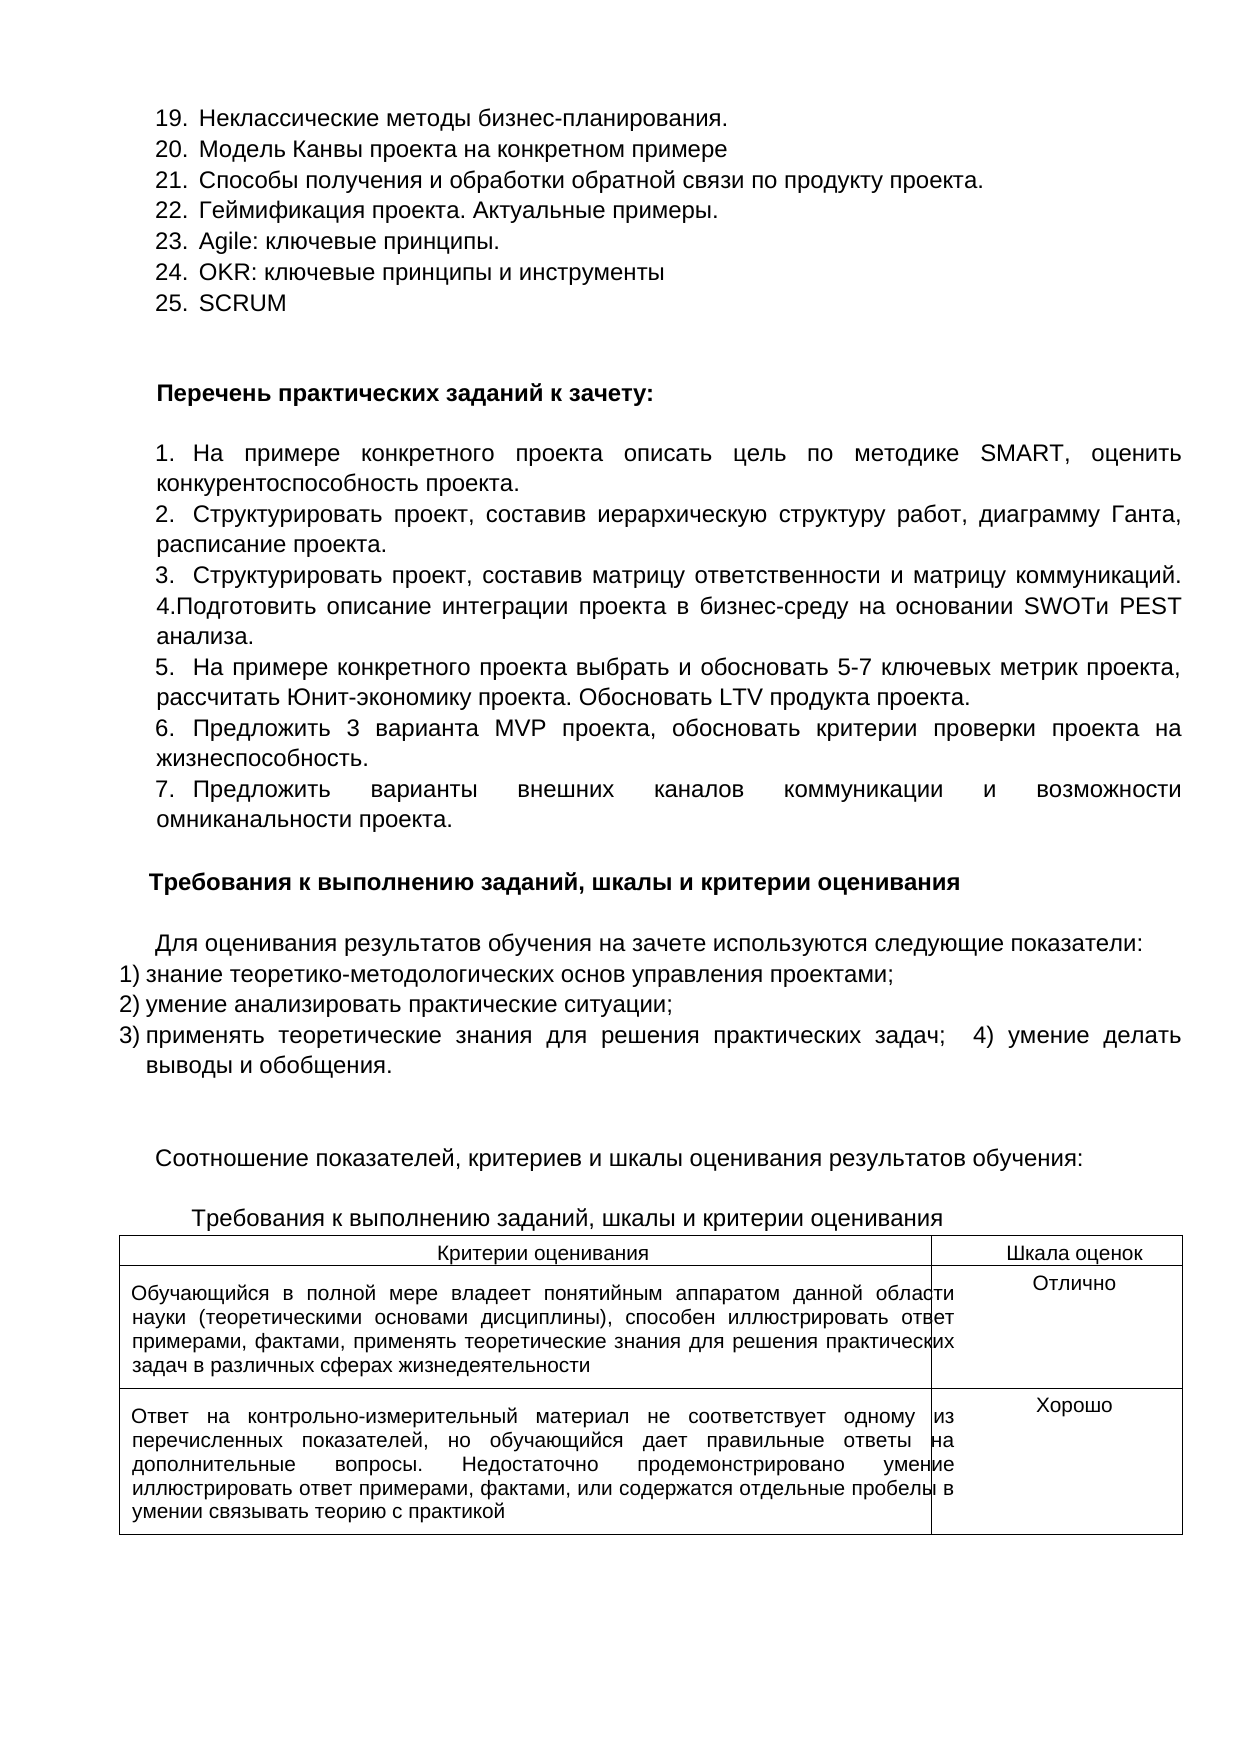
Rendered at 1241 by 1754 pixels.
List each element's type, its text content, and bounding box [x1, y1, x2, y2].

list Предложить варианты внешних каналов коммуникации и возможности омниканальности проекта. [155, 775, 1183, 833]
table_header Шкала оценок [932, 1236, 1182, 1265]
list Структурировать проект, составив иерархическую структуру работ, диаграмму Ганта, расписание проекта. [155, 500, 1183, 558]
list Способы получения и обработки обратной связи по продукту проекта. [155, 166, 1183, 193]
list применять теоретические знания для решения практических задач; 4) умение делать выводы и обобщения. [119, 1021, 1183, 1079]
list Модель Канвы проекта на конкретном примере [155, 135, 1183, 162]
table_cell Хорошо [932, 1389, 1182, 1534]
list знание теоретико-методологических основ управления проектами; [119, 959, 1183, 987]
text Перечень практических заданий к зачету: [156, 379, 1183, 407]
table_cell Обучающийся в полной мере владеет понятийным аппаратом данной области науки (теоретическими основами дисциплины), способен иллюстрировать ответ примерами, фактами, применять теоретические знания для решения практических задач в различных сферах жизнедеятельности [120, 1266, 931, 1388]
list На примере конкретного проекта выбрать и обосновать 5-7 ключевых метрик проекта, рассчитать Юнит-экономику проекта. Обосновать LTV продукта проекта. [155, 653, 1183, 711]
list SCRUM [155, 289, 1183, 317]
text Соотношение показателей, критериев и шкалы оценивания результатов обучения: [155, 1143, 1183, 1171]
list На примере конкретного проекта описать цель по методике SMART, оценить конкурентоспособность проекта. [155, 439, 1183, 497]
text Требования к выполнению заданий, шкалы и критерии оценивания [191, 1204, 1212, 1232]
list умение анализировать практические ситуации; [119, 990, 1183, 1018]
list Предложить 3 варианта MVP проекта, обосновать критерии проверки проекта на жизнеспособность. [155, 714, 1183, 772]
list Agile: ключевые принципы. [155, 227, 1183, 255]
list Структурировать проект, составив матрицу ответственности и матрицу коммуникаций. 4.Подготовить описание интеграции проекта в бизнес-среду на основании SWOTи PEST анализа. [155, 561, 1183, 649]
list Неклассические методы бизнес-планирования. [155, 104, 1183, 132]
list OKR: ключевые принципы и инструменты [155, 258, 1183, 286]
subtitle Требования к выполнению заданий, шкалы и критерии оценивания [149, 867, 1182, 895]
text Для оценивания результатов обучения на зачете используются следующие показатели: [155, 929, 1183, 956]
table_header Критерии оценивания [120, 1236, 931, 1265]
table_cell Отлично [932, 1266, 1182, 1388]
list Геймификация проекта. Актуальные примеры. [155, 196, 1183, 224]
table_cell Ответ на контрольно-измерительный материал не соответствует одному из перечисленных показателей, но обучающийся дает правильные ответы на дополнительные вопросы. Недостаточно продемонстрировано умение иллюстрировать ответ примерами, фактами, или содержатся отдельные пробелы в умении связывать теорию с практикой [120, 1389, 931, 1534]
